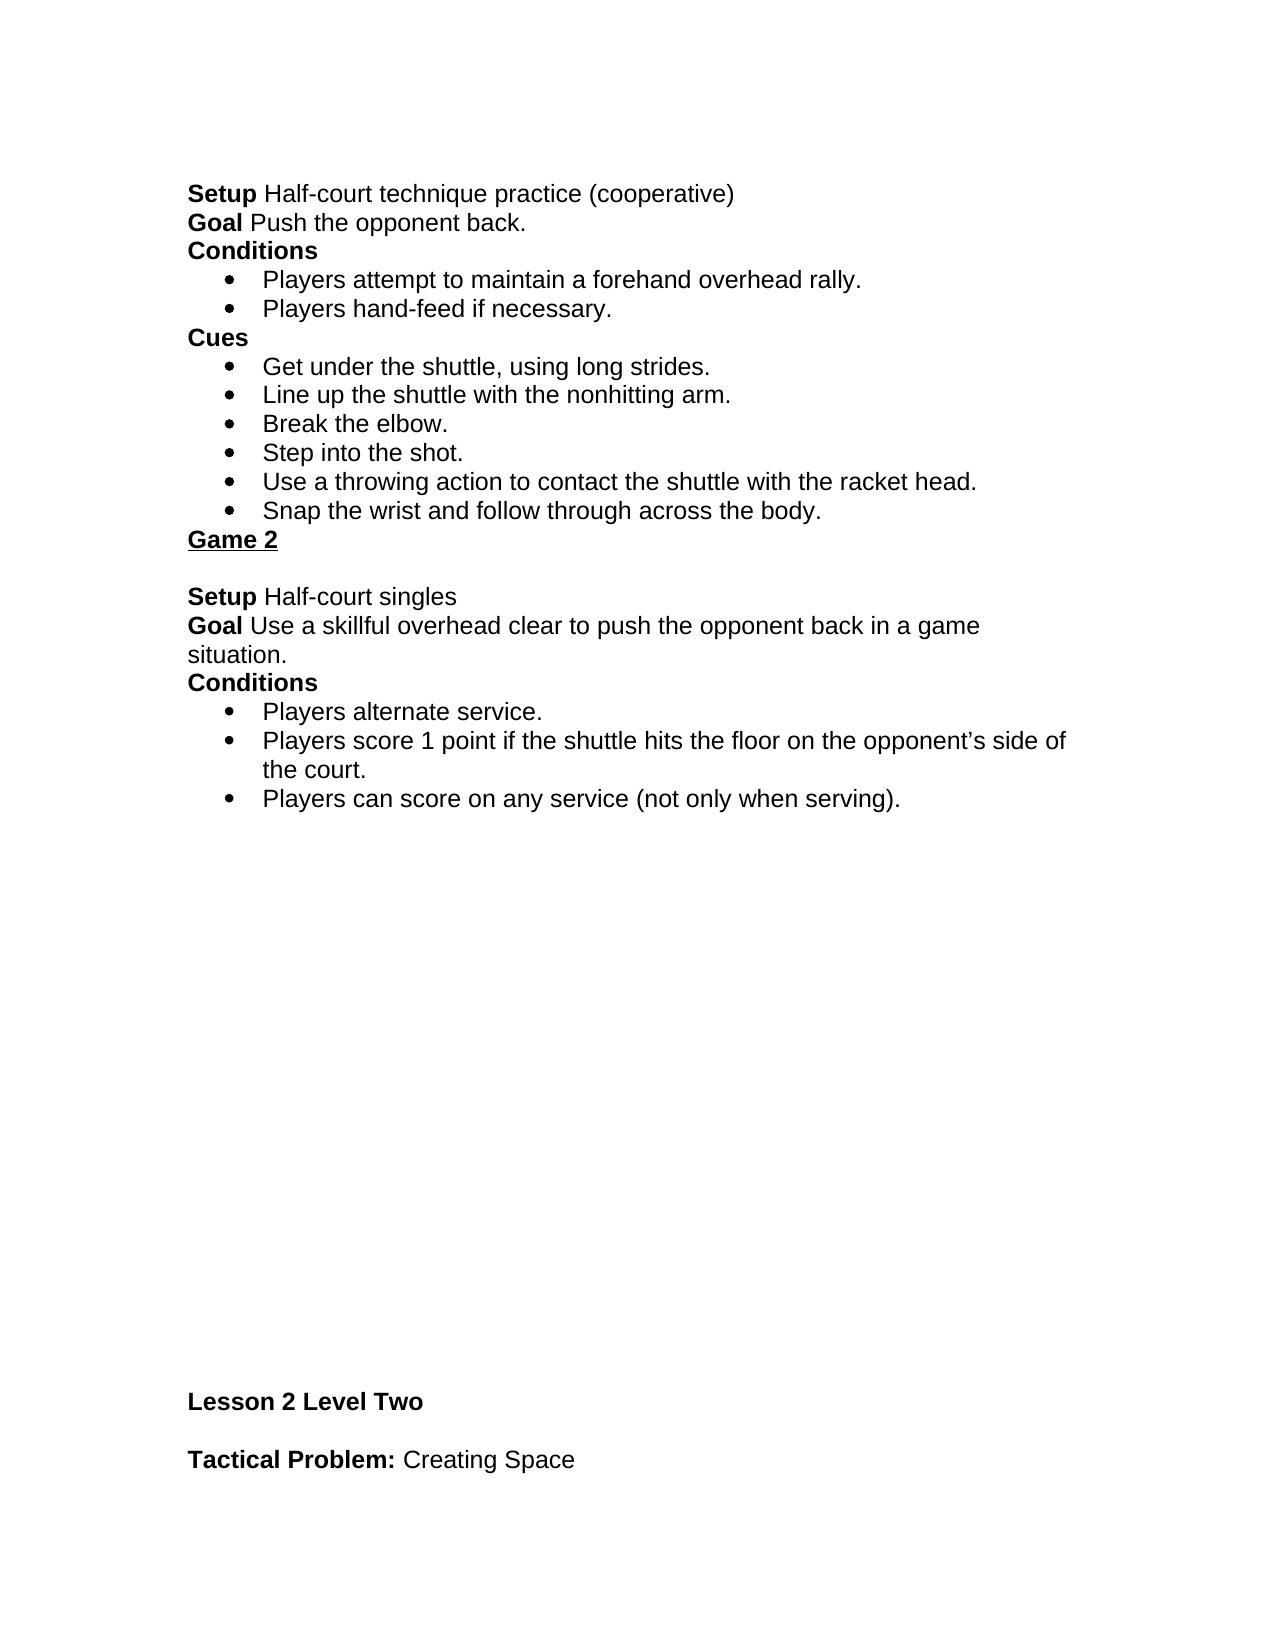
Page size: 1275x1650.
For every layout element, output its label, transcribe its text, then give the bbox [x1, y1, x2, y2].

text Lesson 2 Level Two [187, 1387, 1087, 1416]
list Players score 1 point if the shuttle hits the floor on the opponent’s side of the court. [225, 726, 1087, 783]
list Break the elbow. [225, 409, 1087, 438]
list Players alternate service. [225, 697, 1087, 726]
list Step into the shot. [225, 438, 1087, 467]
text Goal Push the opponent back. [187, 207, 1087, 236]
text Setup Half-court singles [187, 582, 1087, 611]
text Conditions [187, 668, 1087, 697]
list Players hand-feed if necessary. [225, 294, 1087, 323]
text Conditions [187, 236, 1087, 265]
text Tactical Problem: Creating Space [187, 1445, 1087, 1474]
text Goal Use a skillful overhead clear to push the opponent back in a game situation. [187, 611, 1087, 668]
list Use a throwing action to contact the shuttle with the racket head. [225, 467, 1087, 496]
text Game 2 [187, 524, 1087, 553]
list Players attempt to maintain a forehand overhead rally. [225, 265, 1087, 294]
list Snap the wrist and follow through across the body. [225, 496, 1087, 524]
list Line up the shuttle with the nonhitting arm. [225, 380, 1087, 409]
list Get under the shuttle, using long strides. [225, 351, 1087, 380]
text Cues [187, 323, 1087, 351]
list Players can score on any service (not only when serving). [225, 783, 1087, 812]
text Setup Half-court technique practice (cooperative) [187, 179, 1087, 207]
